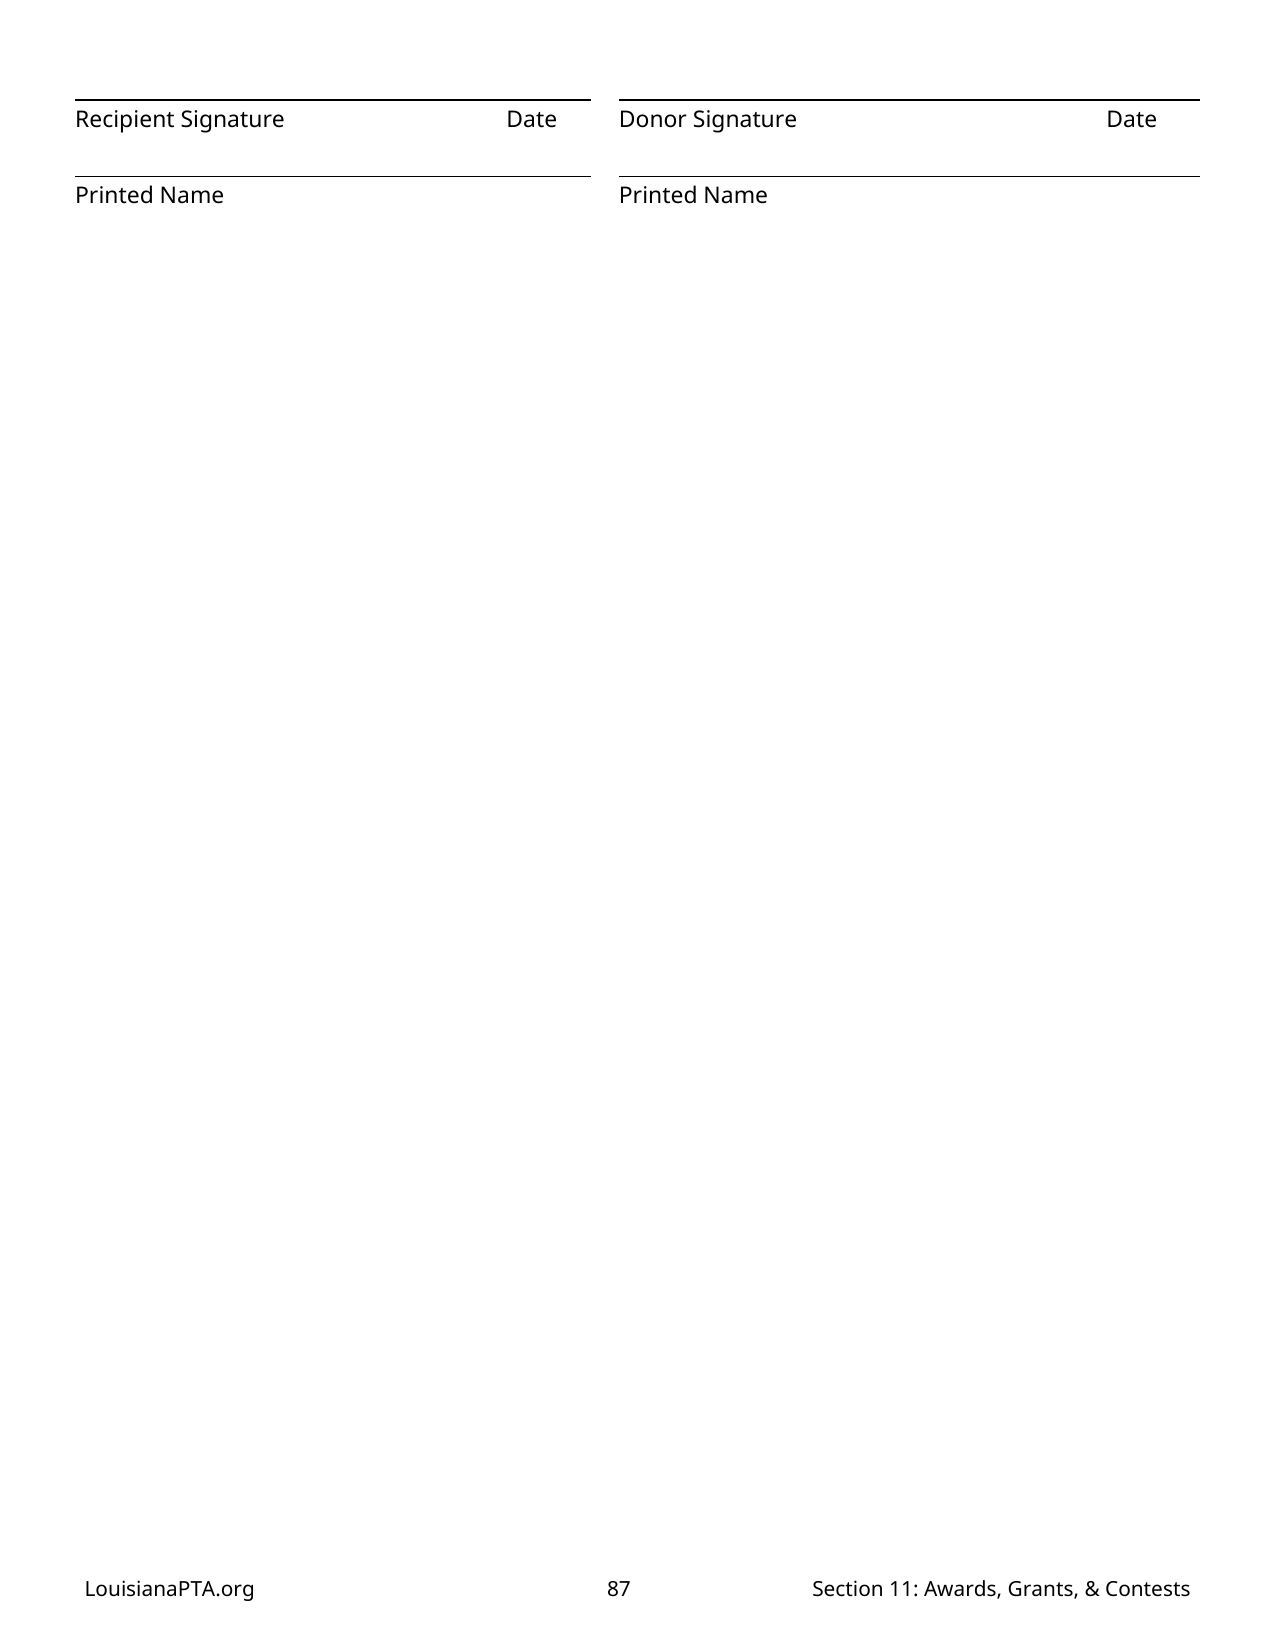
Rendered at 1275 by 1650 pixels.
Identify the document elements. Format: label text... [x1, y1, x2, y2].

text Recipient Signature Date Donor Signature Date [75, 103, 1200, 134]
text Printed Name Printed Name [75, 179, 1200, 211]
